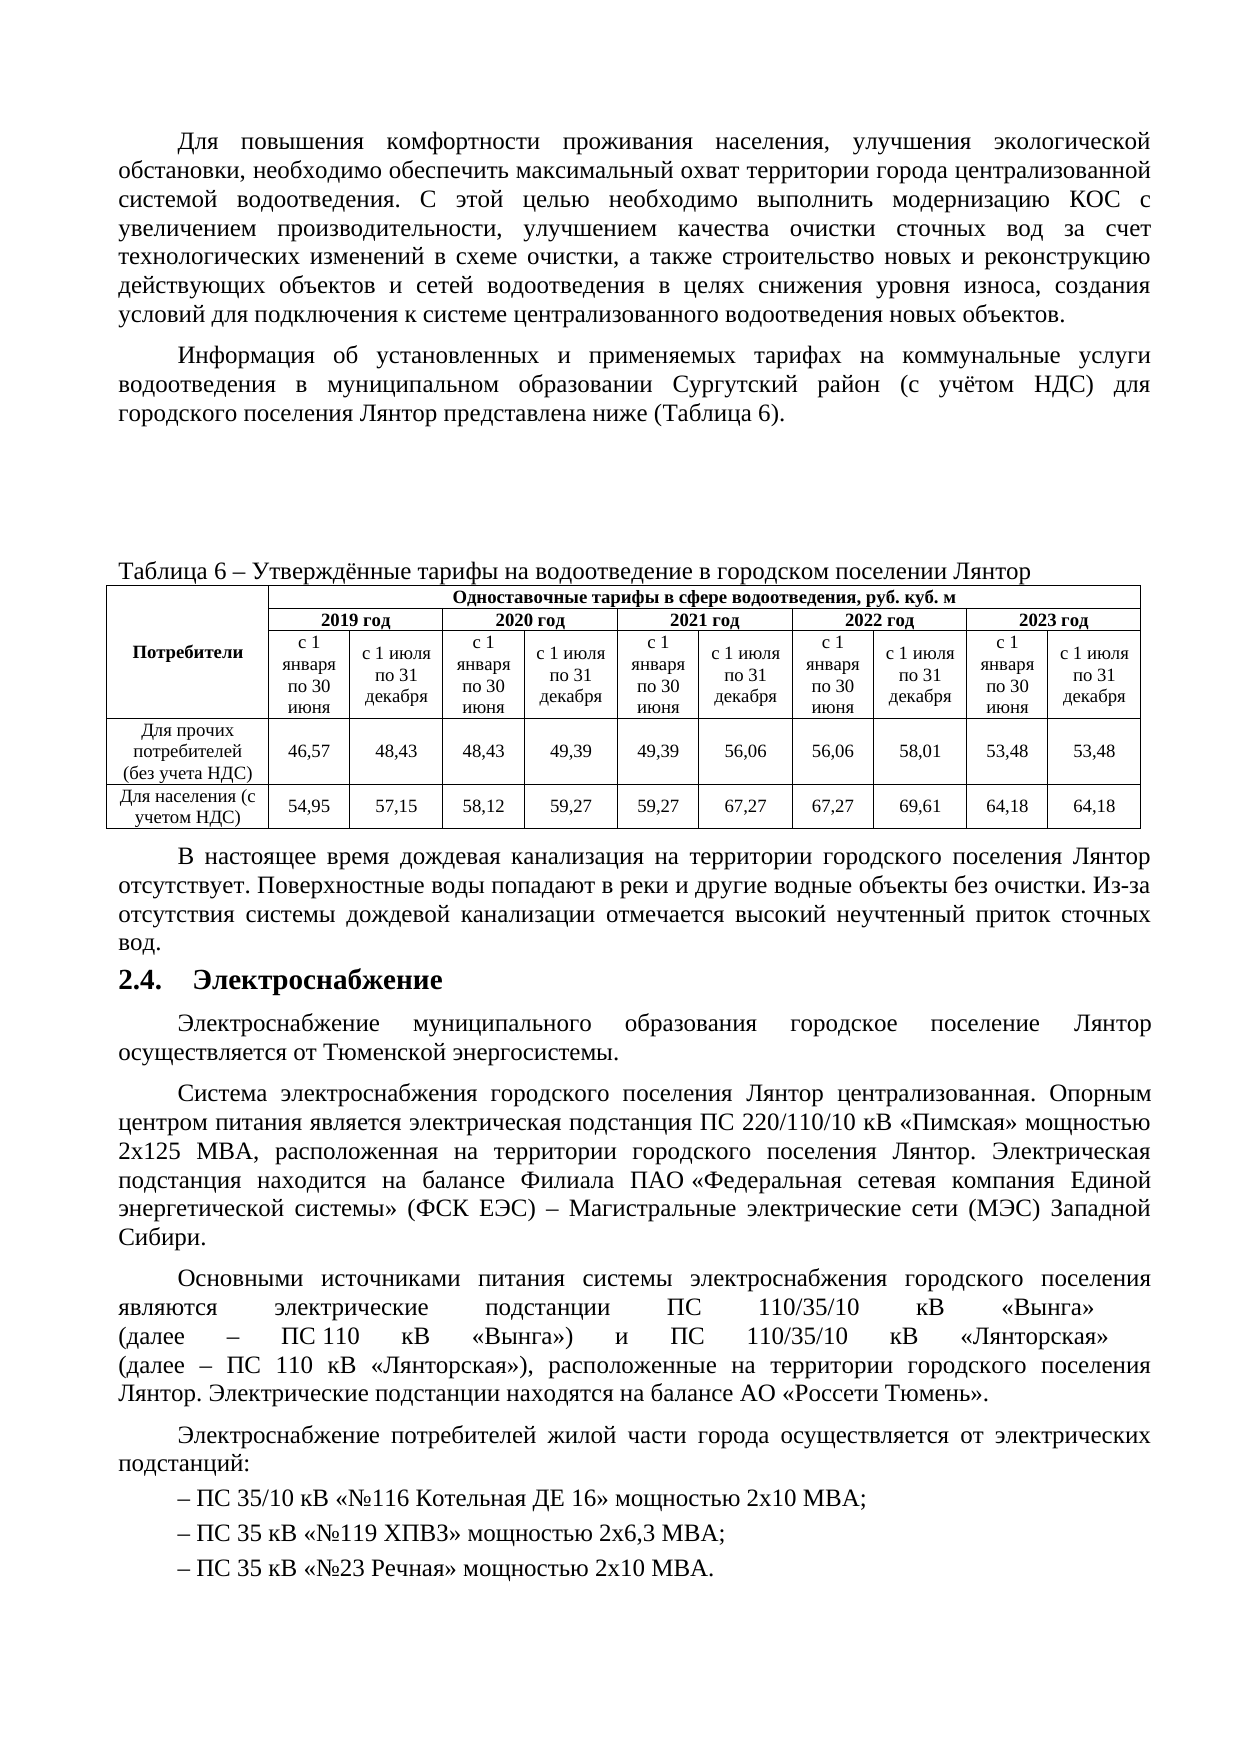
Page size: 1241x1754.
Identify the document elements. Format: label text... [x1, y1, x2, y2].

table_cell с 1 января по 30 июня [967, 631, 1047, 718]
table_cell 59,27 [618, 785, 698, 828]
text В настоящее время дождевая канализация на территории городского поселения Лянтор отсутствует. Поверхностные воды попадают в реки и другие водные объекты без очистки. Из-за отсутствия системы дождевой канализации отмечается высокий неучтенный приток сточных вод. [118, 841, 1152, 956]
table_cell 64,18 [967, 785, 1047, 828]
table_cell с 1 января по 30 июня [618, 631, 698, 718]
text Информация об установленных и применяемых тарифах на коммунальные услуги водоотведения в муниципальном образовании Сургутский район (с учётом НДС) для городского поселения Лянтор представлена ниже (Таблица 6). [118, 340, 1152, 426]
table_cell с 1 января по 30 июня [443, 631, 524, 718]
table_cell 53,48 [1048, 719, 1140, 783]
table_cell 58,01 [874, 719, 966, 783]
table_cell 56,06 [793, 719, 873, 783]
list ПС 35/10 кВ «№116 Котельная ДЕ 16» мощностью 2х10 МВА; [118, 1483, 1152, 1512]
table_cell 67,27 [793, 785, 873, 828]
table_cell 64,18 [1048, 785, 1140, 828]
text Система электроснабжения городского поселения Лянтор централизованная. Опорным центром питания является электрическая подстанция ПС 220/110/10 кВ «Пимская» мощностью 2х125 МВА, расположенная на территории городского поселения Лянтор. Электрическая подстанция находится на балансе Филиала ПАО «Федеральная сетевая компания Единой энергетической системы» (ФСК ЕЭС) – Магистральные электрические сети (МЭС) Западной Сибири. [118, 1078, 1152, 1251]
table_cell 49,39 [618, 719, 698, 783]
table_cell 57,15 [350, 785, 442, 828]
table_cell 53,48 [967, 719, 1047, 783]
table_cell Для населения (с учетом НДС) [107, 785, 268, 828]
table_cell 69,61 [874, 785, 966, 828]
table_cell 2019 год [269, 609, 442, 630]
table_cell с 1 июля по 31 декабря [525, 631, 617, 718]
table_cell 48,43 [443, 719, 524, 783]
table_cell 2022 год [793, 609, 966, 630]
list ПС 35 кВ «№23 Речная» мощностью 2х10 МВА. [118, 1553, 1152, 1582]
table_cell с 1 января по 30 июня [269, 631, 349, 718]
table_cell 56,06 [699, 719, 792, 783]
table_cell 2021 год [618, 609, 792, 630]
table_cell 49,39 [525, 719, 617, 783]
list ПС 35 кВ «№119 ХПВЗ» мощностью 2х6,3 МВА; [118, 1518, 1152, 1547]
table_header Одноставочные тарифы в сфере водоотведения, руб. куб. м [269, 586, 1140, 608]
table_cell 2023 год [967, 609, 1140, 630]
table_cell 46,57 [269, 719, 349, 783]
table_cell 67,27 [699, 785, 792, 828]
text Электроснабжение муниципального образования городское поселение Лянтор осуществляется от Тюменской энергосистемы. [118, 1008, 1152, 1066]
table_cell с 1 июля по 31 декабря [1048, 631, 1140, 718]
table_cell 48,43 [350, 719, 442, 783]
table_cell с 1 июля по 31 декабря [699, 631, 792, 718]
table_cell 2020 год [443, 609, 617, 630]
table_cell 59,27 [525, 785, 617, 828]
table_cell с 1 июля по 31 декабря [350, 631, 442, 718]
table_cell с 1 июля по 31 декабря [874, 631, 966, 718]
table_cell Для прочих потребителей (без учета НДС) [107, 719, 268, 783]
subtitle Электроснабжение [118, 962, 1152, 996]
table_cell 54,95 [269, 785, 349, 828]
table_header Потребители [107, 586, 268, 718]
text Электроснабжение потребителей жилой части города осуществляется от электрических подстанций: [118, 1420, 1152, 1477]
text Основными источниками питания системы электроснабжения городского поселения являются электрические подстанции ПС 110/35/10 кВ «Вынга» (далее – ПС 110 кВ «Вынга») и ПС 110/35/10 кВ «Лянторская» (далее – ПС 110 кВ «Лянторская»), расположенные на территории городского поселения Лянтор. Электрические подстанции находятся на балансе АО «Россети Тюмень». [118, 1263, 1152, 1407]
table_cell 58,12 [443, 785, 524, 828]
text Таблица 6 – Утверждённые тарифы на водоотведение в городском поселении Лянтор [118, 556, 1152, 585]
text Для повышения комфортности проживания населения, улучшения экологической обстановки, необходимо обеспечить максимальный охват территории города централизованной системой водоотведения. С этой целью необходимо выполнить модернизацию КОС с увеличением производительности, улучшением качества очистки сточных вод за счет технологических изменений в схеме очистки, а также строительство новых и реконструкцию действующих объектов и сетей водоотведения в целях снижения уровня износа, создания условий для подключения к системе централизованного водоотведения новых объектов. [118, 126, 1152, 328]
table_cell с 1 января по 30 июня [793, 631, 873, 718]
